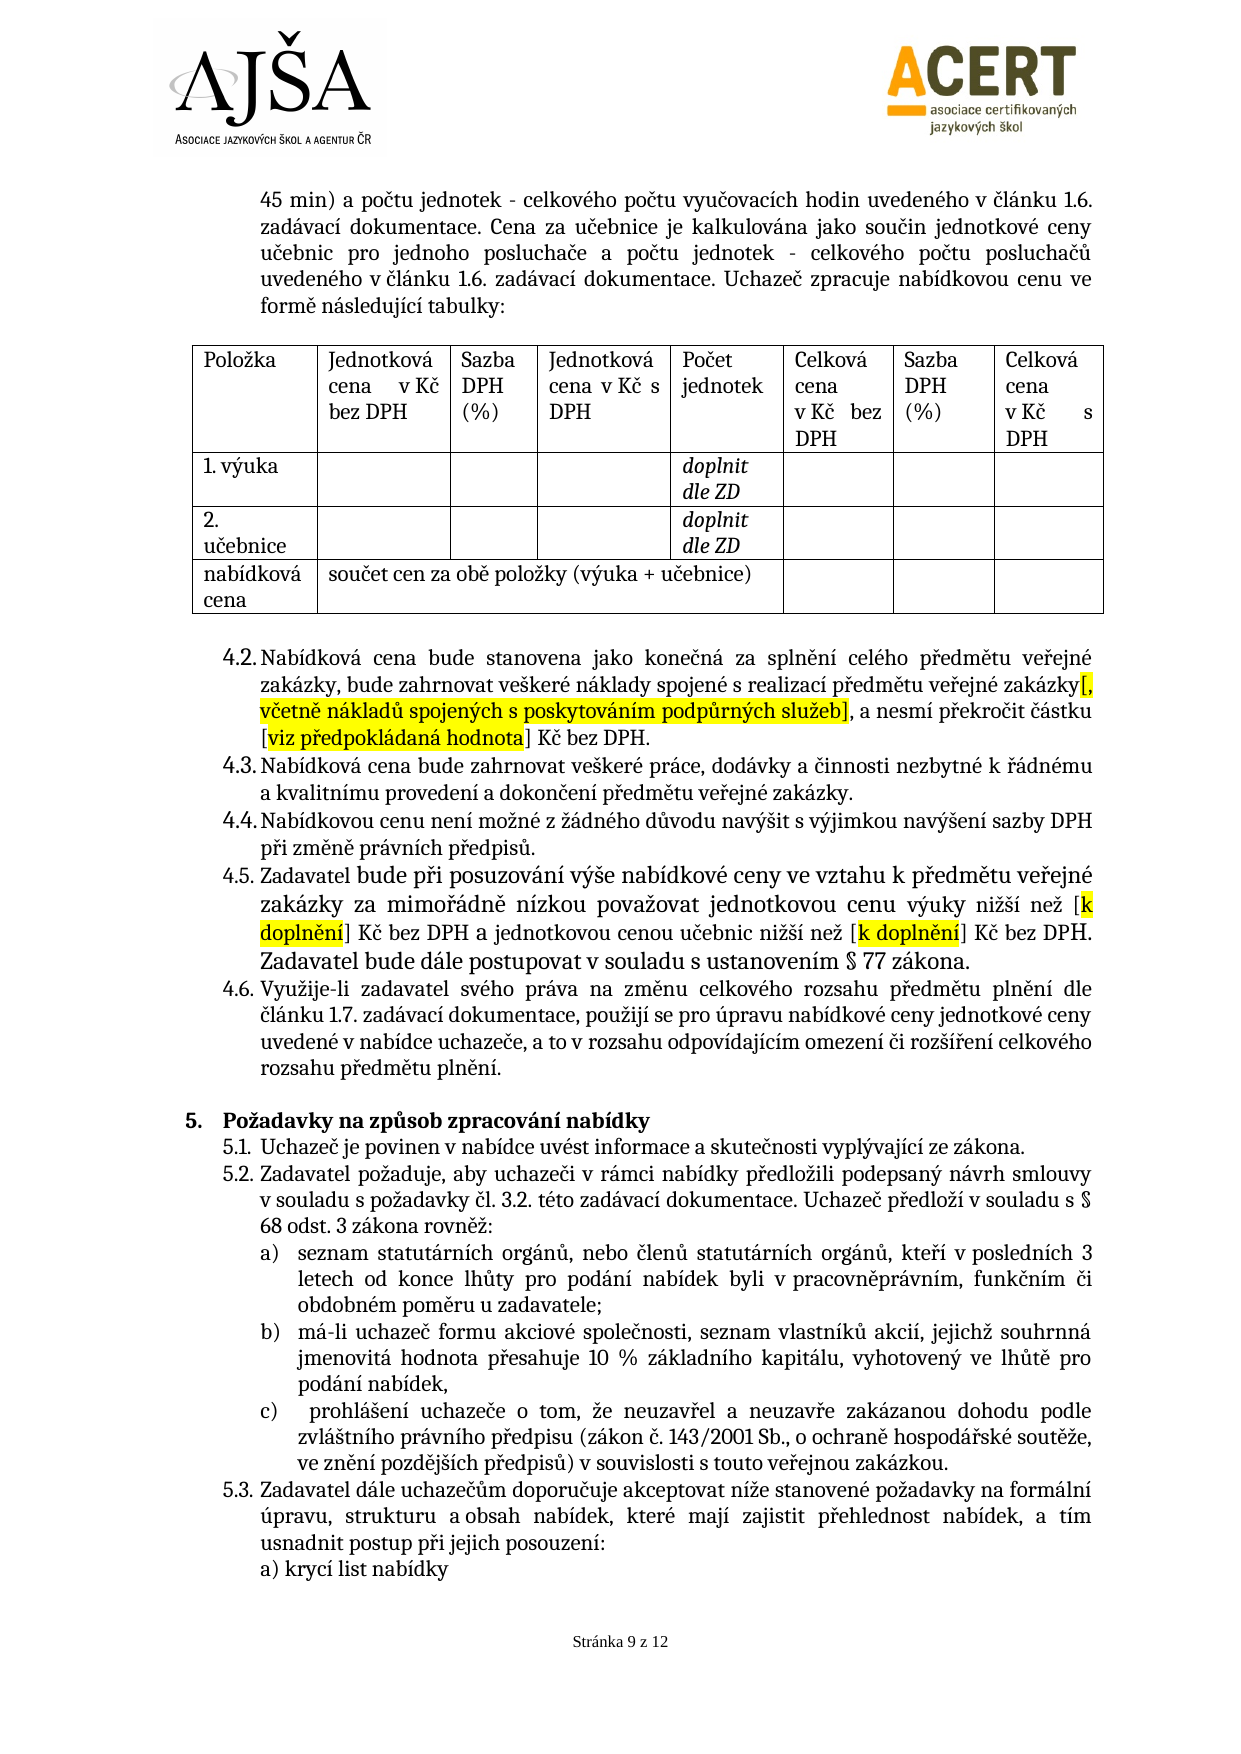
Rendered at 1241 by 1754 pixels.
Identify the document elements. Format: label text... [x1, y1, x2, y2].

table_header Celková cena v Kč s DPH [995, 346, 1103, 452]
table_cell nabídková cena [193, 560, 317, 613]
list Zadavatel dále uchazečům doporučuje akceptovat níže stanovené požadavky na formální úpravu, strukturu a obsah nabídek, které mají zajistit přehlednost nabídek, a tím usnadnit postup při jejich posouzení: [223, 1477, 1093, 1556]
list Nabídková cena bude zahrnovat veškeré práce, dodávky a činnosti nezbytné k řádnému a kvalitnímu provedení a dokončení předmětu veřejné zakázky. [223, 751, 1093, 806]
picture [870, 23, 1093, 157]
list Zadavatel požaduje, aby uchazeči v rámci nabídky předložili podepsaný návrh smlouvy v souladu s požadavky čl. 3.2. této zadávací dokumentace. Uchazeč předloží v souladu s § 68 odst. 3 zákona rovněž: [223, 1160, 1093, 1239]
table_cell [538, 453, 670, 506]
picture [153, 18, 387, 157]
list Využije-li zadavatel svého práva na změnu celkového rozsahu předmětu plnění dle článku 1.7. zadávací dokumentace, použijí se pro úpravu nabídkové ceny jednotkové ceny uvedené v nabídce uchazeče, a to v rozsahu odpovídajícím omezení či rozšíření celkového rozsahu předmětu plnění. [223, 976, 1093, 1081]
table_header Sazba DPH (%) [894, 346, 994, 452]
table_cell doplnit dle ZD [671, 507, 783, 559]
table_cell [451, 507, 537, 559]
list Uchazeč je povinen v nabídce uvést informace a skutečnosti vyplývající ze zákona. [223, 1134, 1093, 1160]
table_header Celková cena v Kč bez DPH [784, 346, 893, 452]
table_header Sazba DPH (%) [451, 346, 537, 452]
list seznam statutárních orgánů, nebo členů statutárních orgánů, kteří v posledních 3 letech od konce lhůty pro podání nabídek byli v pracovněprávním, funkčním či obdobném poměru u zadavatele; [260, 1239, 1093, 1318]
table_cell [318, 453, 450, 506]
table_cell [538, 507, 670, 559]
table_header Jednotková cena v Kč bez DPH [318, 346, 450, 452]
list Požadavky na způsob zpracování nabídky [185, 1108, 1093, 1134]
table_cell [894, 453, 994, 506]
list Zadavatel bude při posuzování výše nabídkové ceny ve vztahu k předmětu veřejné zakázky za mimořádně nízkou považovat jednotkovou cenu výuky nižší než [k doplnění] Kč bez DPH a jednotkovou cenou učebnic nižší než [k doplnění] Kč bez DPH. Zadavatel bude dále postupovat v souladu s ustanovením § 77 zákona. [223, 861, 1093, 976]
table_cell 2. učebnice [193, 507, 317, 559]
table_cell [451, 453, 537, 506]
table_cell [894, 560, 994, 613]
list Nabídkovou cenu není možné z žádného důvodu navýšit s výjimkou navýšení sazby DPH při změně právních předpisů. [223, 806, 1093, 861]
list prohlášení uchazeče o tom, že neuzavřel a neuzavře zakázanou dohodu podle zvláštního právního předpisu (zákon č. 143/2001 Sb., o ochraně hospodářské soutěže, ve znění pozdějších předpisů) v souvislosti s touto veřejnou zakázkou. [260, 1397, 1093, 1477]
table_cell [318, 507, 450, 559]
table_cell [995, 453, 1103, 506]
table_cell [784, 507, 893, 559]
table_header Jednotková cena v Kč s DPH [538, 346, 670, 452]
table_cell 1. výuka [193, 453, 317, 506]
list má-li uchazeč formu akciové společnosti, seznam vlastníků akcií, jejichž souhrnná jmenovitá hodnota přesahuje 10 % základního kapitálu, vyhotovený ve lhůtě pro podání nabídek, [260, 1318, 1093, 1397]
table_cell [995, 507, 1103, 559]
table_cell [784, 560, 893, 613]
table_header Počet jednotek [671, 346, 783, 452]
table_cell součet cen za obě položky (výuka + učebnice) [318, 560, 783, 613]
text a) krycí list nabídky [260, 1556, 1093, 1582]
table_cell [995, 560, 1103, 613]
table_cell doplnit dle ZD [671, 453, 783, 506]
table_cell [784, 453, 893, 506]
table_cell [894, 507, 994, 559]
table_header Položka [193, 346, 317, 452]
list Nabídková cena bude stanovena jako konečná za splnění celého předmětu veřejné zakázky, bude zahrnovat veškeré náklady spojené s realizací předmětu veřejné zakázky[, včetně nákladů spojených s poskytováním podpůrných služeb], a nesmí překročit částku [viz předpokládaná hodnota] Kč bez DPH. [223, 643, 1093, 751]
